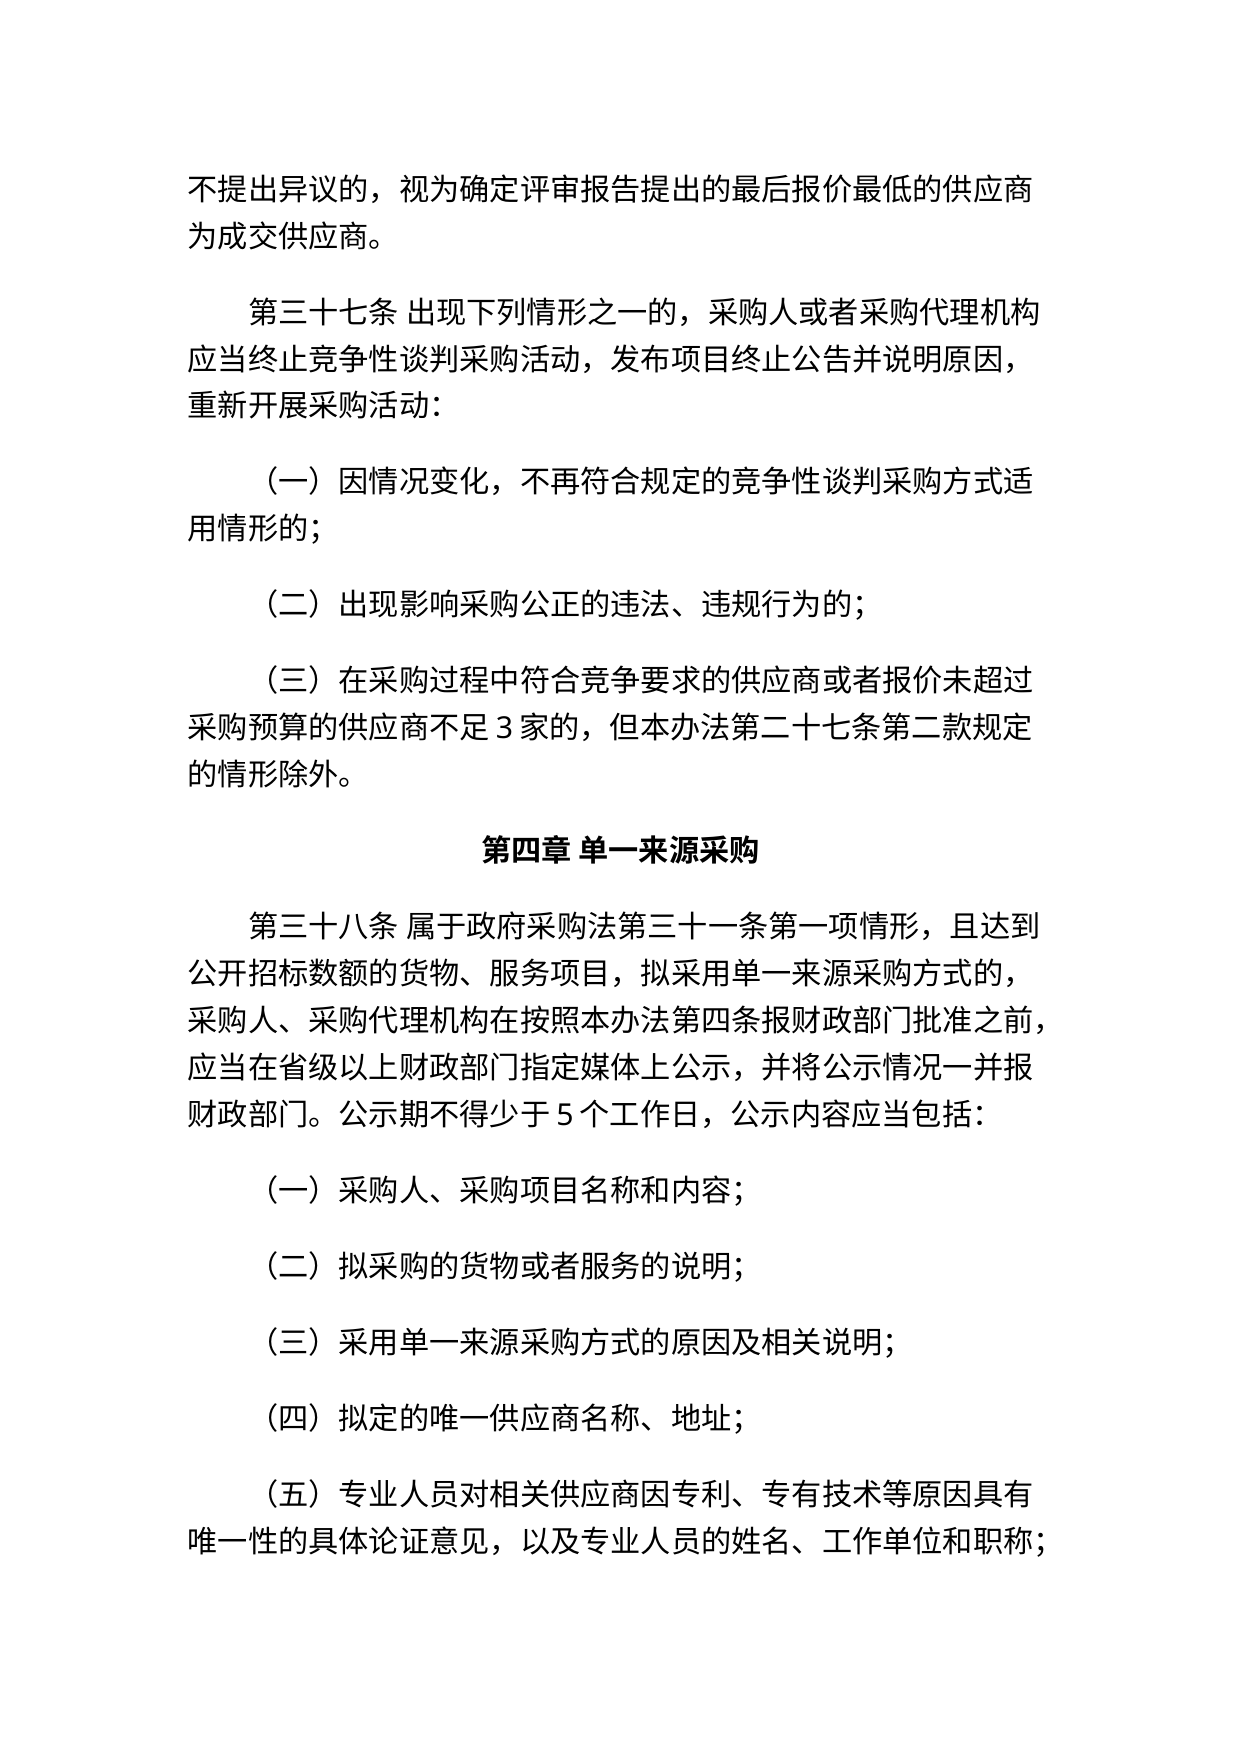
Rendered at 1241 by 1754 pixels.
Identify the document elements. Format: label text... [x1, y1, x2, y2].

text （二）拟采购的货物或者服务的说明； [187, 1239, 1053, 1286]
text （五）专业人员对相关供应商因专利、专有技术等原因具有唯一性的具体论证意见，以及专业人员的姓名、工作单位和职称； [187, 1467, 1053, 1561]
text 第四章 单一来源采购 [187, 823, 1053, 870]
text （三）在采购过程中符合竞争要求的供应商或者报价未超过采购预算的供应商不足3家的，但本办法第二十七条第二款规定的情形除外。 [187, 654, 1053, 794]
text 第三十七条 出现下列情形之一的，采购人或者采购代理机构应当终止竞争性谈判采购活动，发布项目终止公告并说明原因，重新开展采购活动： [187, 285, 1053, 426]
text （一）采购人、采购项目名称和内容； [187, 1163, 1053, 1210]
text （二）出现影响采购公正的违法、违规行为的； [187, 578, 1053, 624]
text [187, 162, 1053, 256]
text 第三十八条 属于政府采购法第三十一条第一项情形，且达到公开招标数额的货物、服务项目，拟采用单一来源采购方式的，采购人、采购代理机构在按照本办法第四条报财政部门批准之前，应当在省级以上财政部门指定媒体上公示，并将公示情况一并报财政部门。公示期不得少于5个工作日，公示内容应当包括： [187, 899, 1053, 1134]
text （四）拟定的唯一供应商名称、地址； [187, 1391, 1053, 1438]
text （一）因情况变化，不再符合规定的竞争性谈判采购方式适用情形的； [187, 455, 1053, 548]
text （三）采用单一来源采购方式的原因及相关说明； [187, 1315, 1053, 1362]
